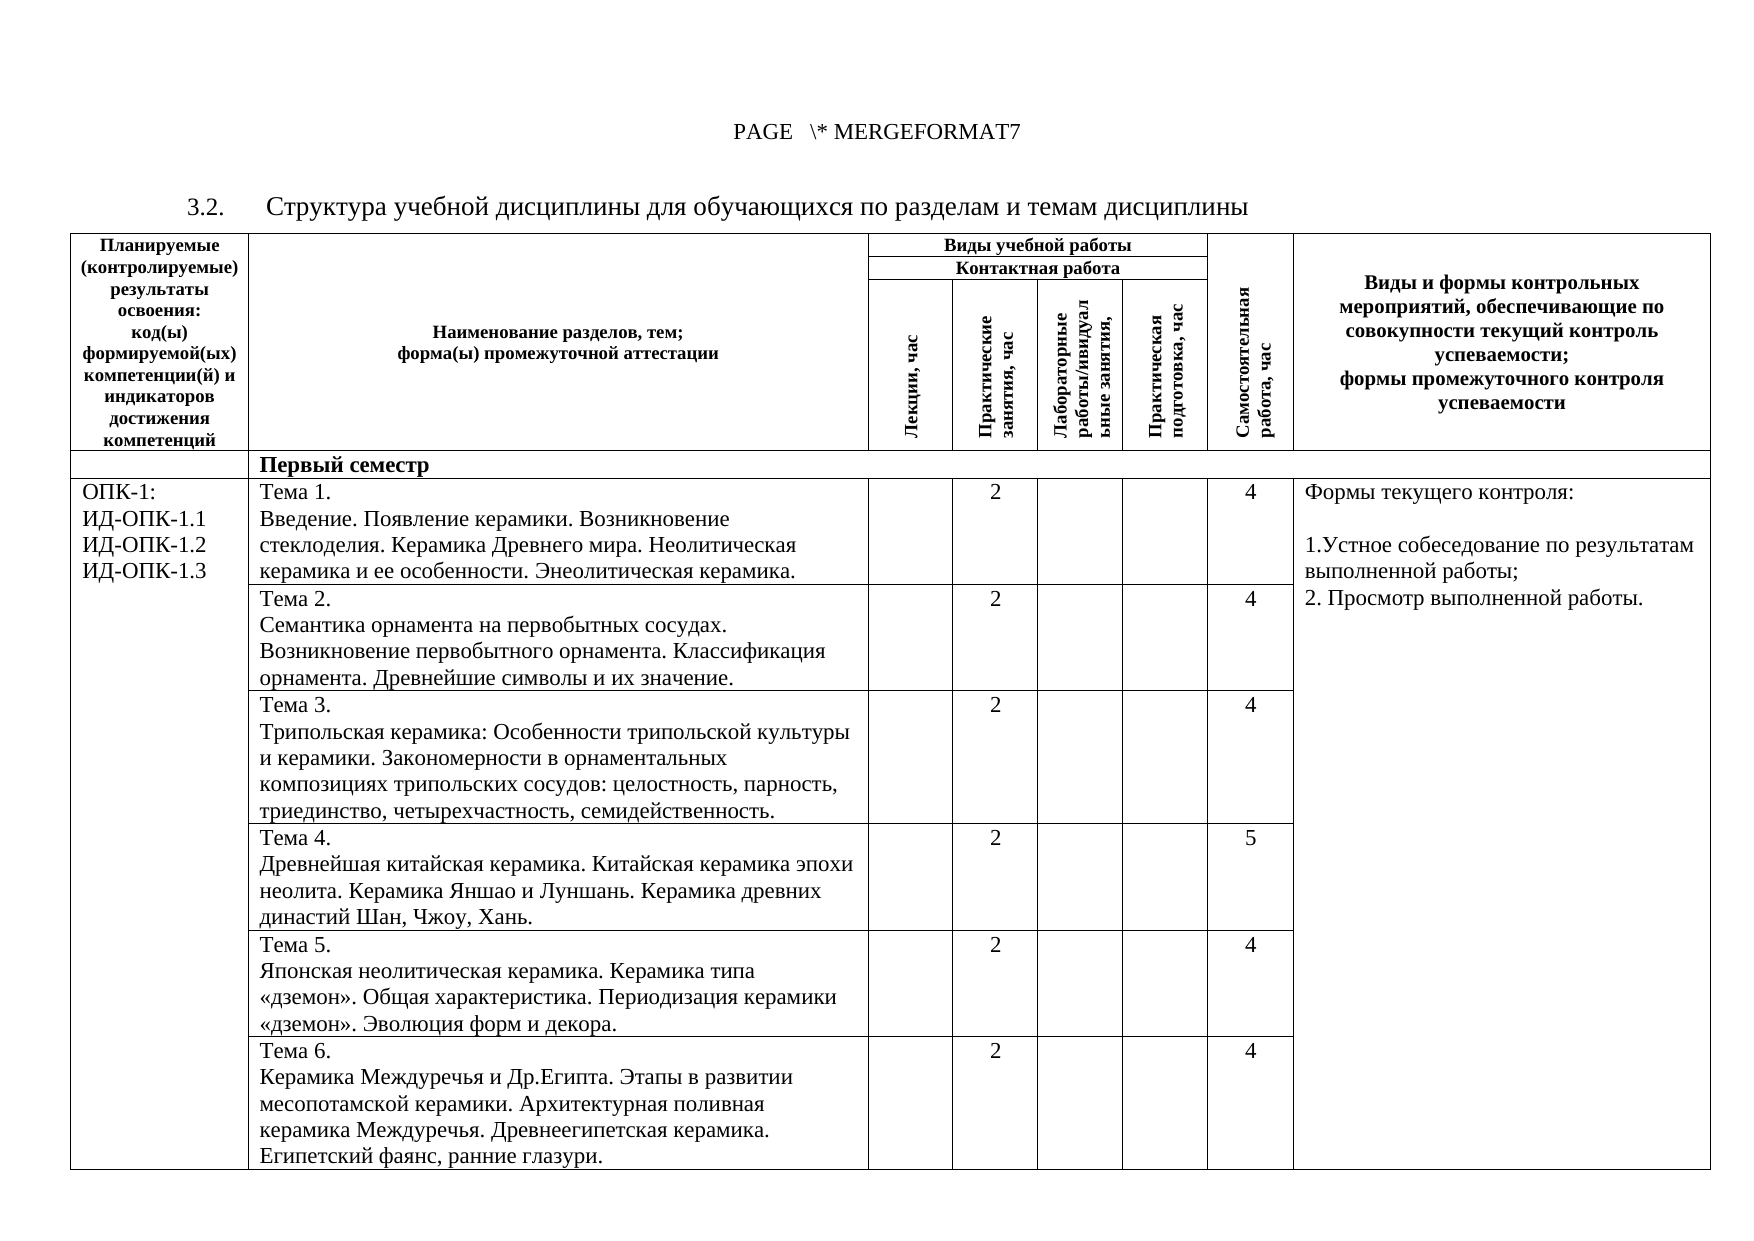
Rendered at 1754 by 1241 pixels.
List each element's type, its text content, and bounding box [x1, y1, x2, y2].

table_cell [1123, 824, 1207, 929]
table_cell [1038, 1037, 1122, 1169]
table_cell Контактная работа [869, 257, 1207, 278]
table_cell [1038, 691, 1122, 823]
table_cell Практическая подготовка, час [1123, 280, 1207, 450]
table_cell 4 [1208, 1037, 1293, 1169]
table_cell [869, 479, 952, 584]
table_cell [869, 691, 952, 823]
table_header Виды и формы контрольных мероприятий, обеспечивающие по совокупности текущий контроль успеваемости; формы промежуточного контроля успеваемости [1294, 234, 1710, 450]
table_cell 2 [953, 824, 1037, 929]
table_cell 4 [1208, 931, 1293, 1036]
table_cell Практические занятия, час [953, 280, 1037, 450]
table_cell 4 [1208, 585, 1293, 690]
table_cell [1038, 824, 1122, 929]
subtitle Структура учебной дисциплины для обучающихся по разделам и темам дисциплины [187, 190, 1636, 221]
table_cell Лабораторные работы/ивидуальные занятия, час [1038, 280, 1122, 450]
table_cell [1123, 479, 1207, 584]
table_cell [1123, 585, 1207, 690]
table_cell 5 [1208, 824, 1293, 929]
table_cell [71, 451, 248, 477]
table_cell [869, 931, 952, 1036]
table_cell Тема 6. Керамика Междуречья и Др.Египта. Этапы в развитии месопотамской керамики. Архитектурная поливная керамика Междуречья. Древнеегипетская керамика. Египетский фаянс, ранние глазури. [249, 1037, 868, 1169]
table_cell Тема 1. Введение. Появление керамики. Возникновение стеклоделия. Керамика Древнего мира. Неолитическая керамика и ее особенности. Энеолитическая керамика. [249, 479, 868, 584]
table_header Самостоятельная работа, час [1208, 234, 1293, 450]
table_cell 4 [1208, 479, 1293, 584]
table_cell Тема 2. Семантика орнамента на первобытных сосудах. Возникновение первобытного орнамента. Классификация орнамента. Древнейшие символы и их значение. [249, 585, 868, 690]
table_header Планируемые (контролируемые) результаты освоения: код(ы) формируемой(ых) компетенции(й) и индикаторов достижения компетенций [71, 234, 248, 450]
table_header Наименование разделов, тем; форма(ы) промежуточной аттестации [249, 234, 868, 450]
table_cell [1038, 585, 1122, 690]
table_cell 2 [953, 931, 1037, 1036]
table_cell 2 [953, 585, 1037, 690]
table_cell [869, 824, 952, 929]
table_cell 4 [1208, 691, 1293, 823]
table_cell Тема 4. Древнейшая китайская керамика. Китайская керамика эпохи неолита. Керамика Яншао и Луншань. Керамика древних династий Шан, Чжоу, Хань. [249, 824, 868, 929]
table_cell ОПК-1: ИД-ОПК-1.1 ИД-ОПК-1.2 ИД-ОПК-1.3 [71, 479, 248, 1169]
table_cell [869, 1037, 952, 1169]
table_cell 2 [953, 1037, 1037, 1169]
table_cell [1123, 1037, 1207, 1169]
table_cell [1123, 691, 1207, 823]
table_cell [869, 585, 952, 690]
table_cell 2 [953, 691, 1037, 823]
table_cell Первый семестр [249, 451, 1710, 477]
table_cell Формы текущего контроля: 1.Устное собеседование по результатам выполненной работы; 2. Просмотр выполненной работы. [1294, 479, 1710, 1169]
table_cell 2 [953, 479, 1037, 584]
table_cell [1038, 479, 1122, 584]
table_cell Тема 5. Японская неолитическая керамика. Керамика типа «дземон». Общая характеристика. Периодизация керамики «дземон». Эволюция форм и декора. [249, 931, 868, 1036]
table_header Виды учебной работы [869, 234, 1207, 256]
table_cell [1123, 931, 1207, 1036]
table_cell Лекции, час [869, 280, 952, 450]
table_cell Тема 3. Трипольская керамика: Особенности трипольской культуры и керамики. Закономерности в орнаментальных композициях трипольских сосудов: целостность, парность, триединство, четырехчастность, семидейственность. [249, 691, 868, 823]
table_cell [1038, 931, 1122, 1036]
